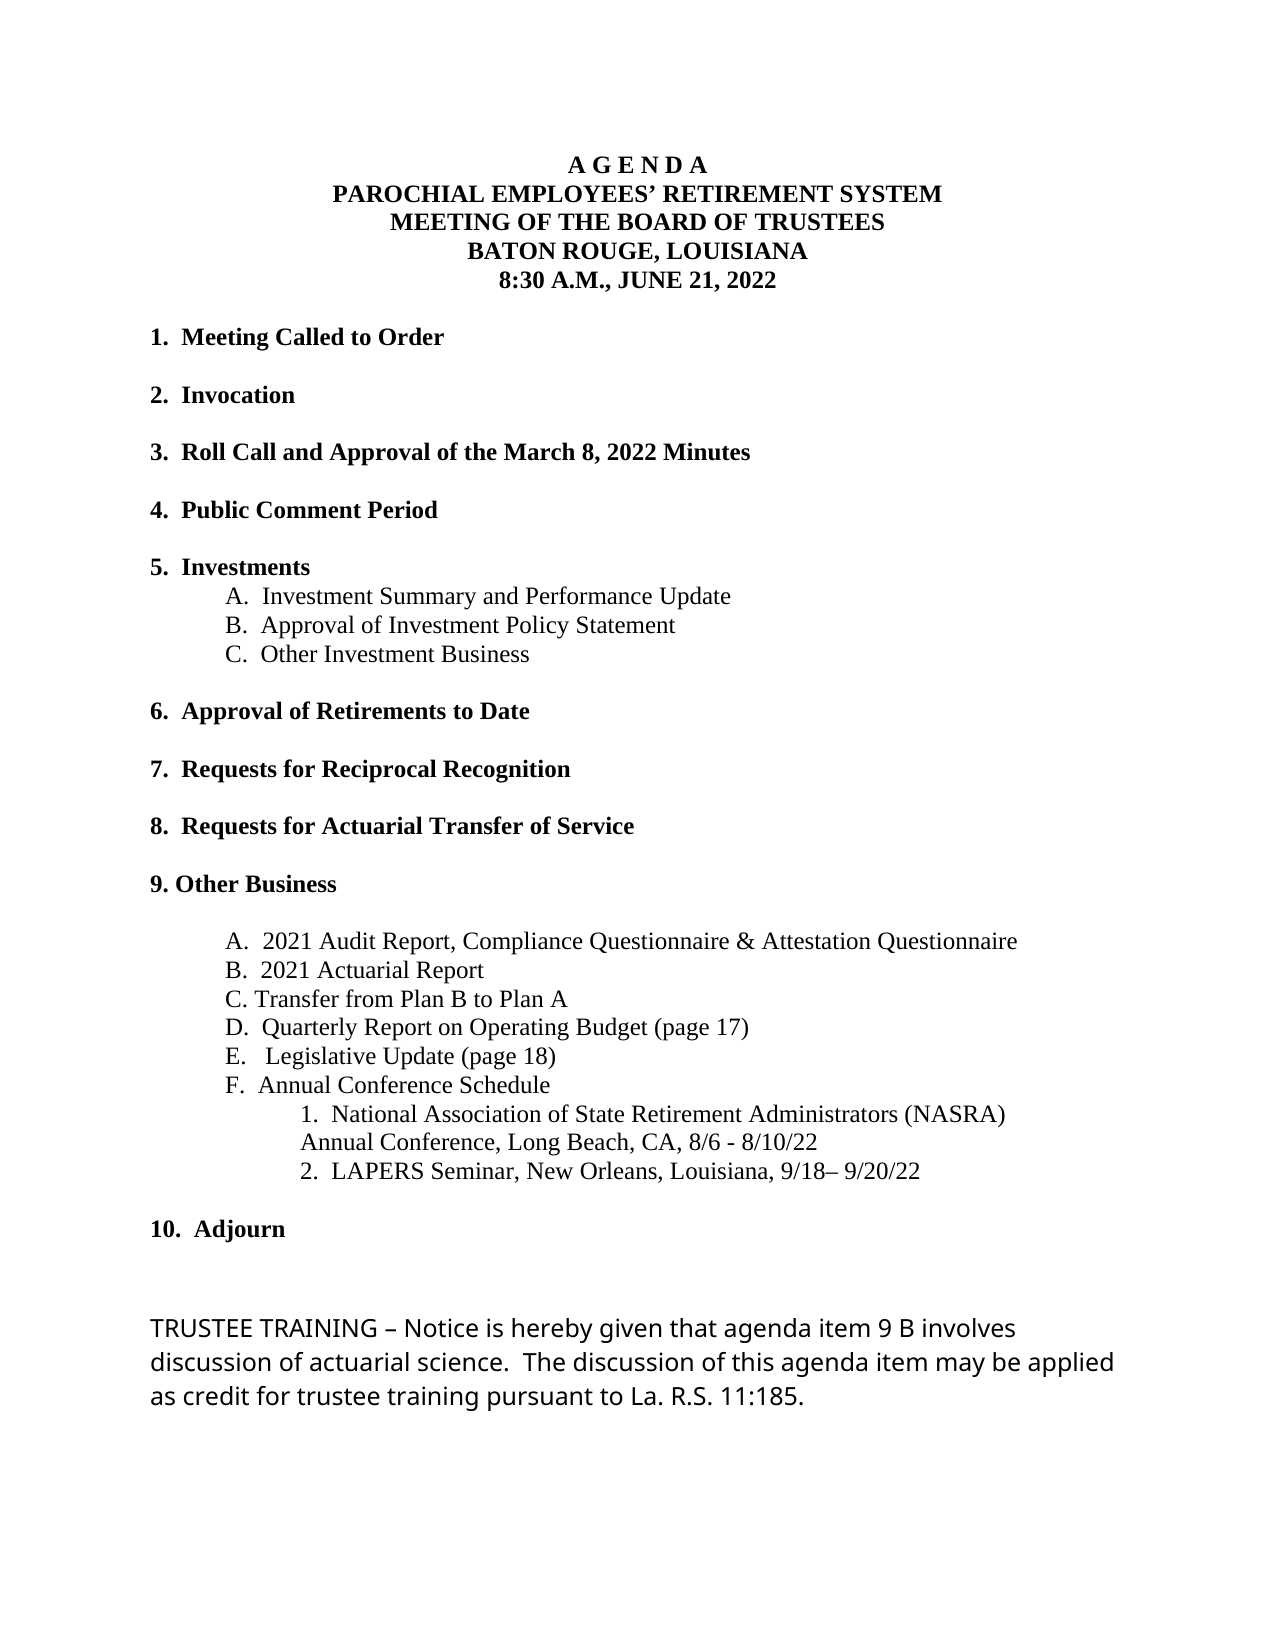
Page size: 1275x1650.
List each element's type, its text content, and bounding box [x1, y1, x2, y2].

text 10. Adjourn [150, 1214, 1125, 1242]
text A G E N D A [150, 150, 1125, 179]
text A. Investment Summary and Performance Update [150, 581, 1125, 610]
text 1. National Association of State Retirement Administrators (NASRA) Annual Conference, Long Beach, CA, 8/6 - 8/10/22 [300, 1099, 1125, 1156]
text PAROCHIAL EMPLOYEES’ RETIREMENT SYSTEM [150, 179, 1125, 207]
text F. Annual Conference Schedule [150, 1070, 1125, 1099]
text E. Legislative Update (page 18) [150, 1041, 1125, 1070]
text TRUSTEE TRAINING – Notice is hereby given that agenda item 9 B involves discussion of actuarial science. The discussion of this agenda item may be applied as credit for trustee training pursuant to La. R.S. 11:185. [150, 1311, 1125, 1413]
text BATON ROUGE, LOUISIANA [150, 236, 1125, 265]
text C. Transfer from Plan B to Plan A [150, 984, 1125, 1012]
text 2. Invocation [150, 380, 1125, 409]
text B. Approval of Investment Policy Statement [150, 610, 1125, 639]
text 4. Public Comment Period [150, 495, 1125, 524]
text D. Quarterly Report on Operating Budget (page 17) [150, 1012, 1125, 1041]
text 7. Requests for Reciprocal Recognition [150, 754, 1125, 782]
text B. 2021 Actuarial Report [150, 955, 1125, 984]
text MEETING OF THE BOARD OF TRUSTEES [150, 207, 1125, 236]
text 6. Approval of Retirements to Date [150, 696, 1125, 725]
text 1. Meeting Called to Order [150, 322, 1125, 351]
text 8. Requests for Actuarial Transfer of Service [150, 811, 1125, 840]
list 2021 Audit Report, Compliance Questionnaire & Attestation Questionnaire [225, 926, 1125, 955]
text 5. Investments [150, 552, 1125, 581]
text 8:30 A.M., JUNE 21, 2022 [150, 265, 1125, 294]
text 3. Roll Call and Approval of the March 8, 2022 Minutes [150, 437, 1125, 466]
text 2. LAPERS Seminar, New Orleans, Louisiana, 9/18– 9/20/22 [300, 1156, 1125, 1185]
text 9. Other Business [150, 869, 1125, 897]
text C. Other Investment Business [150, 639, 1125, 667]
